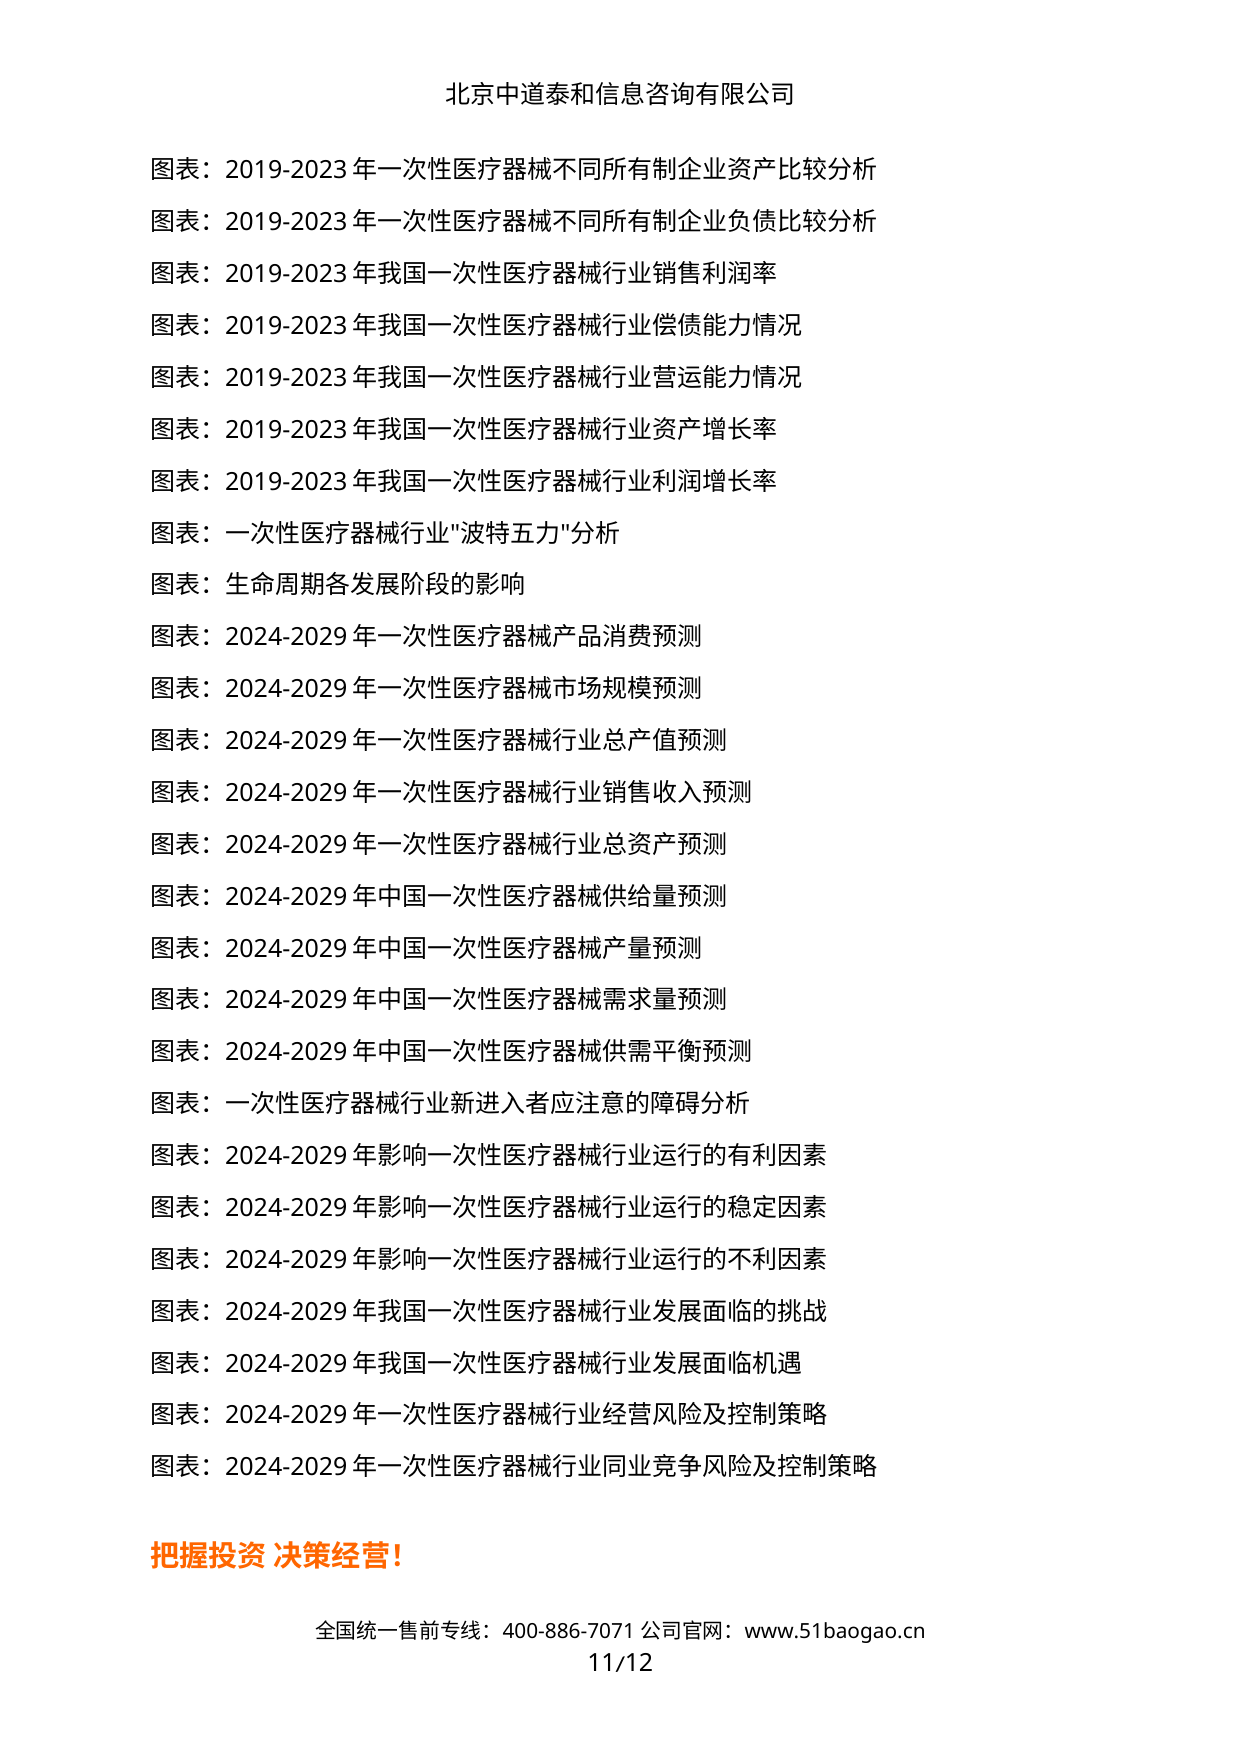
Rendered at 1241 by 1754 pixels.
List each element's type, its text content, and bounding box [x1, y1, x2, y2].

text 图表：2019-2023年我国一次性医疗器械行业销售利润率 [150, 254, 1090, 290]
text 图表：一次性医疗器械行业"波特五力"分析 [150, 513, 1090, 549]
text 图表：一次性医疗器械行业新进入者应注意的障碍分析 [150, 1084, 1090, 1120]
text 图表：2024-2029年影响一次性医疗器械行业运行的稳定因素 [150, 1187, 1090, 1224]
text 图表：2019-2023年我国一次性医疗器械行业利润增长率 [150, 461, 1090, 497]
text 图表：2024-2029年我国一次性医疗器械行业发展面临的挑战 [150, 1291, 1090, 1327]
text 图表：2024-2029年中国一次性医疗器械产量预测 [150, 928, 1090, 964]
text 图表：2024-2029年中国一次性医疗器械供需平衡预测 [150, 1032, 1090, 1068]
text 图表：生命周期各发展阶段的影响 [150, 565, 1090, 601]
text 图表：2024-2029年我国一次性医疗器械行业发展面临机遇 [150, 1343, 1090, 1379]
text 图表：2024-2029年影响一次性医疗器械行业运行的不利因素 [150, 1239, 1090, 1276]
text 图表：2019-2023年我国一次性医疗器械行业资产增长率 [150, 409, 1090, 446]
text 图表：2024-2029年一次性医疗器械产品消费预测 [150, 617, 1090, 653]
text 图表：2019-2023年一次性医疗器械不同所有制企业资产比较分析 [150, 150, 1090, 186]
text 图表：2024-2029年一次性医疗器械行业总产值预测 [150, 721, 1090, 757]
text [150, 1499, 1090, 1575]
text 图表：2024-2029年中国一次性医疗器械供给量预测 [150, 876, 1090, 912]
text 图表：2024-2029年一次性医疗器械行业经营风险及控制策略 [150, 1395, 1090, 1431]
text 图表：2024-2029年影响一次性医疗器械行业运行的有利因素 [150, 1136, 1090, 1172]
text 图表：2019-2023年一次性医疗器械不同所有制企业负债比较分析 [150, 202, 1090, 238]
text 图表：2024-2029年一次性医疗器械行业总资产预测 [150, 824, 1090, 861]
text 图表：2024-2029年一次性医疗器械行业销售收入预测 [150, 772, 1090, 809]
text 图表：2019-2023年我国一次性医疗器械行业偿债能力情况 [150, 306, 1090, 342]
text 图表：2024-2029年一次性医疗器械行业同业竞争风险及控制策略 [150, 1447, 1090, 1483]
text 图表：2024-2029年中国一次性医疗器械需求量预测 [150, 980, 1090, 1016]
text 图表：2024-2029年一次性医疗器械市场规模预测 [150, 669, 1090, 705]
text 图表：2019-2023年我国一次性医疗器械行业营运能力情况 [150, 357, 1090, 394]
